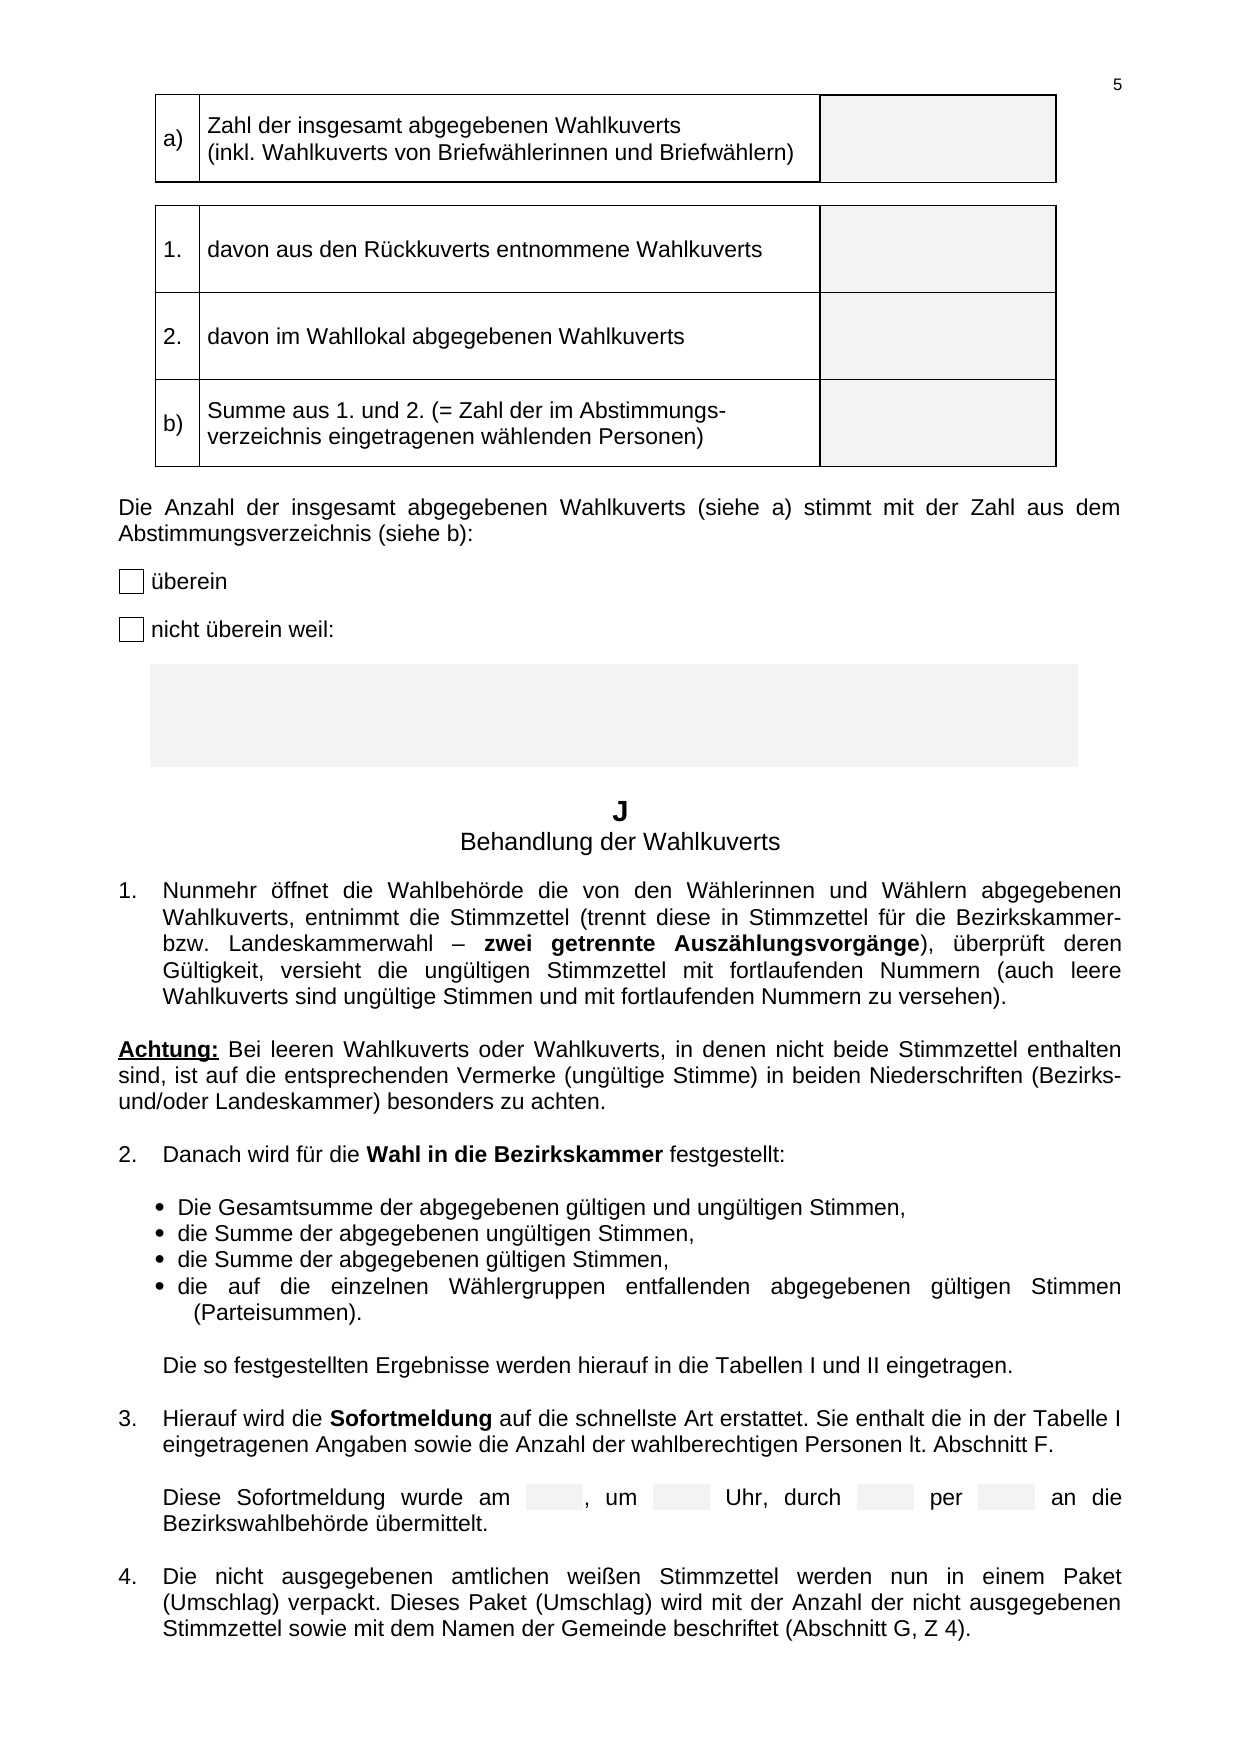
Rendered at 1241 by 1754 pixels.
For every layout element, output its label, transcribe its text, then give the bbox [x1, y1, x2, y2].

text Die so festgestellten Ergebnisse werden hierauf in die Tabellen I und II eingetragen. [162, 1352, 1122, 1378]
text nicht überein weil: [118, 616, 1122, 642]
table_header [821, 206, 1055, 292]
table_header Zahl der insgesamt abgegebenen Wahlkuverts (inkl. Wahlkuverts von Briefwählerinnen und Briefwählern) [200, 95, 819, 181]
table_cell 2. [156, 293, 199, 379]
text J [118, 794, 1122, 827]
text 3. Hierauf wird die Sofortmeldung auf die schnellste Art erstattet. Sie enthalt die in der Tabelle I eingetragenen Angaben sowie die Anzahl der wahlberechtigen Personen lt. Abschnitt F. [118, 1404, 1122, 1457]
table_cell Summe aus 1. und 2. (= Zahl der im Abstimmungs-verzeichnis eingetragenen wählenden Personen) [200, 380, 819, 466]
table_cell [821, 293, 1055, 379]
text Die Anzahl der insgesamt abgegebenen Wahlkuverts (siehe a) stimmt mit der Zahl aus dem Abstimmungsverzeichnis (siehe b): [118, 494, 1122, 546]
table_header davon aus den Rückkuverts entnommene Wahlkuverts [200, 206, 819, 292]
table_cell b) [156, 380, 199, 466]
table_cell davon im Wahllokal abgegebenen Wahlkuverts [200, 293, 819, 379]
table_cell [821, 380, 1055, 466]
text 4. Die nicht ausgegebenen amtlichen weißen Stimmzettel werden nun in einem Paket (Umschlag) verpackt. Dieses Paket (Umschlag) wird mit der Anzahl der nicht ausgegebenen Stimmzettel sowie mit dem Namen der Gemeinde beschriftet (Abschnitt G, Z 4). [118, 1563, 1122, 1642]
text Behandlung der Wahlkuverts [118, 827, 1122, 856]
text Achtung: Bei leeren Wahlkuverts oder Wahlkuverts, in denen nicht beide Stimmzettel enthalten sind, ist auf die entsprechenden Vermerke (ungültige Stimme) in beiden Niederschriften (Bezirks- und/oder Landeskammer) besonders zu achten. [118, 1036, 1122, 1115]
table_header [821, 96, 1055, 181]
text Diese Sofortmeldung wurde am , um Uhr, durch per an die Bezirkswahlbehörde übermittelt. [162, 1484, 1122, 1536]
text 1. Nunmehr öffnet die Wahlbehörde die von den Wählerinnen und Wählern abgegebenen Wahlkuverts, entnimmt die Stimmzettel (trennt diese in Stimmzettel für die Bezirkskammer- bzw. Landeskammerwahl – zwei getrennte Auszählungsvorgänge), überprüft deren Gültigkeit, versieht die ungültigen Stimmzettel mit fortlaufenden Nummern (auch leere Wahlkuverts sind ungültige Stimmen und mit fortlaufenden Nummern zu versehen). [118, 877, 1122, 1009]
list Die Gesamtsumme der abgegebenen gültigen und ungültigen Stimmen, [156, 1194, 1122, 1220]
text überein [118, 568, 1122, 594]
table_header [150, 664, 1078, 767]
text 2. Danach wird für die Wahl in die Bezirkskammer festgestellt: [118, 1141, 1122, 1167]
table_header 1. [156, 206, 199, 292]
list die Summe der abgegebenen gültigen Stimmen, [156, 1246, 1122, 1273]
list die auf die einzelnen Wählergruppen entfallenden abgegebenen gültigen Stimmen (Parteisummen). [156, 1273, 1122, 1326]
table_header a) [156, 95, 199, 181]
list die Summe der abgegebenen ungültigen Stimmen, [156, 1220, 1122, 1246]
